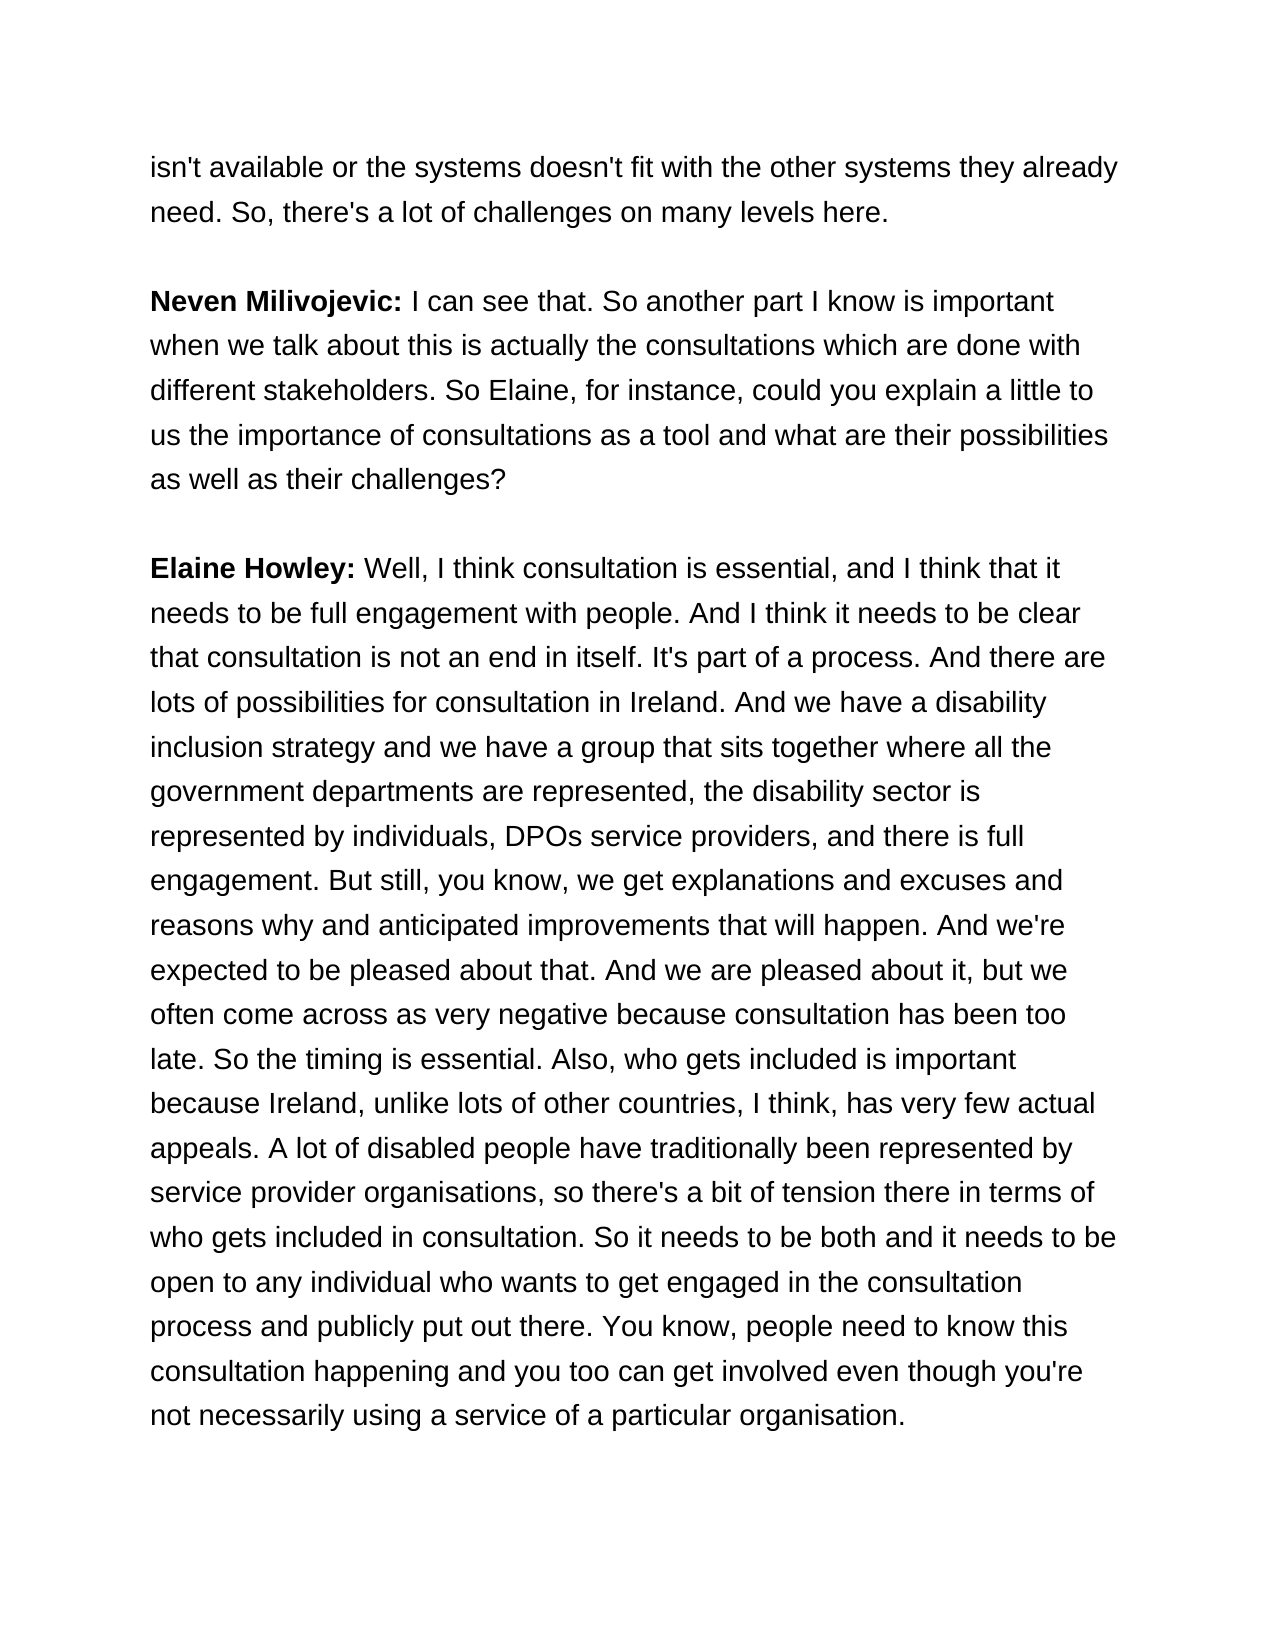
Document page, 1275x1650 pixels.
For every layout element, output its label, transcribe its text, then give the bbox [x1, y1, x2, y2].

text Elaine Howley: Well, I think consultation is essential, and I think that it needs to be full engagement with people. And I think it needs to be clear that consultation is not an end in itself. It's part of a process. And there are lots of possibilities for consultation in Ireland. And we have a disability inclusion strategy and we have a group that sits together where all the government departments are represented, the disability sector is represented by individuals, DPOs service providers, and there is full engagement. But still, you know, we get explanations and excuses and reasons why and anticipated improvements that will happen. And we're expected to be pleased about that. And we are pleased about it, but we often come across as very negative because consultation has been too late. So the timing is essential. Also, who gets included is important because Ireland, unlike lots of other countries, I think, has very few actual appeals. A lot of disabled people have traditionally been represented by service provider organisations, so there's a bit of tension there in terms of who gets included in consultation. So it needs to be both and it needs to be open to any individual who wants to get engaged in the consultation process and publicly put out there. You know, people need to know this consultation happening and you too can get involved even though you're not necessarily using a service of a particular organisation. [150, 551, 1125, 1432]
text Neven Milivojevic: I can see that. So another part I know is important when we talk about this is actually the consultations which are done with different stakeholders. So Elaine, for instance, could you explain a little to us the importance of consultations as a tool and what are their possibilities as well as their challenges? [150, 284, 1125, 496]
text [150, 150, 1125, 228]
